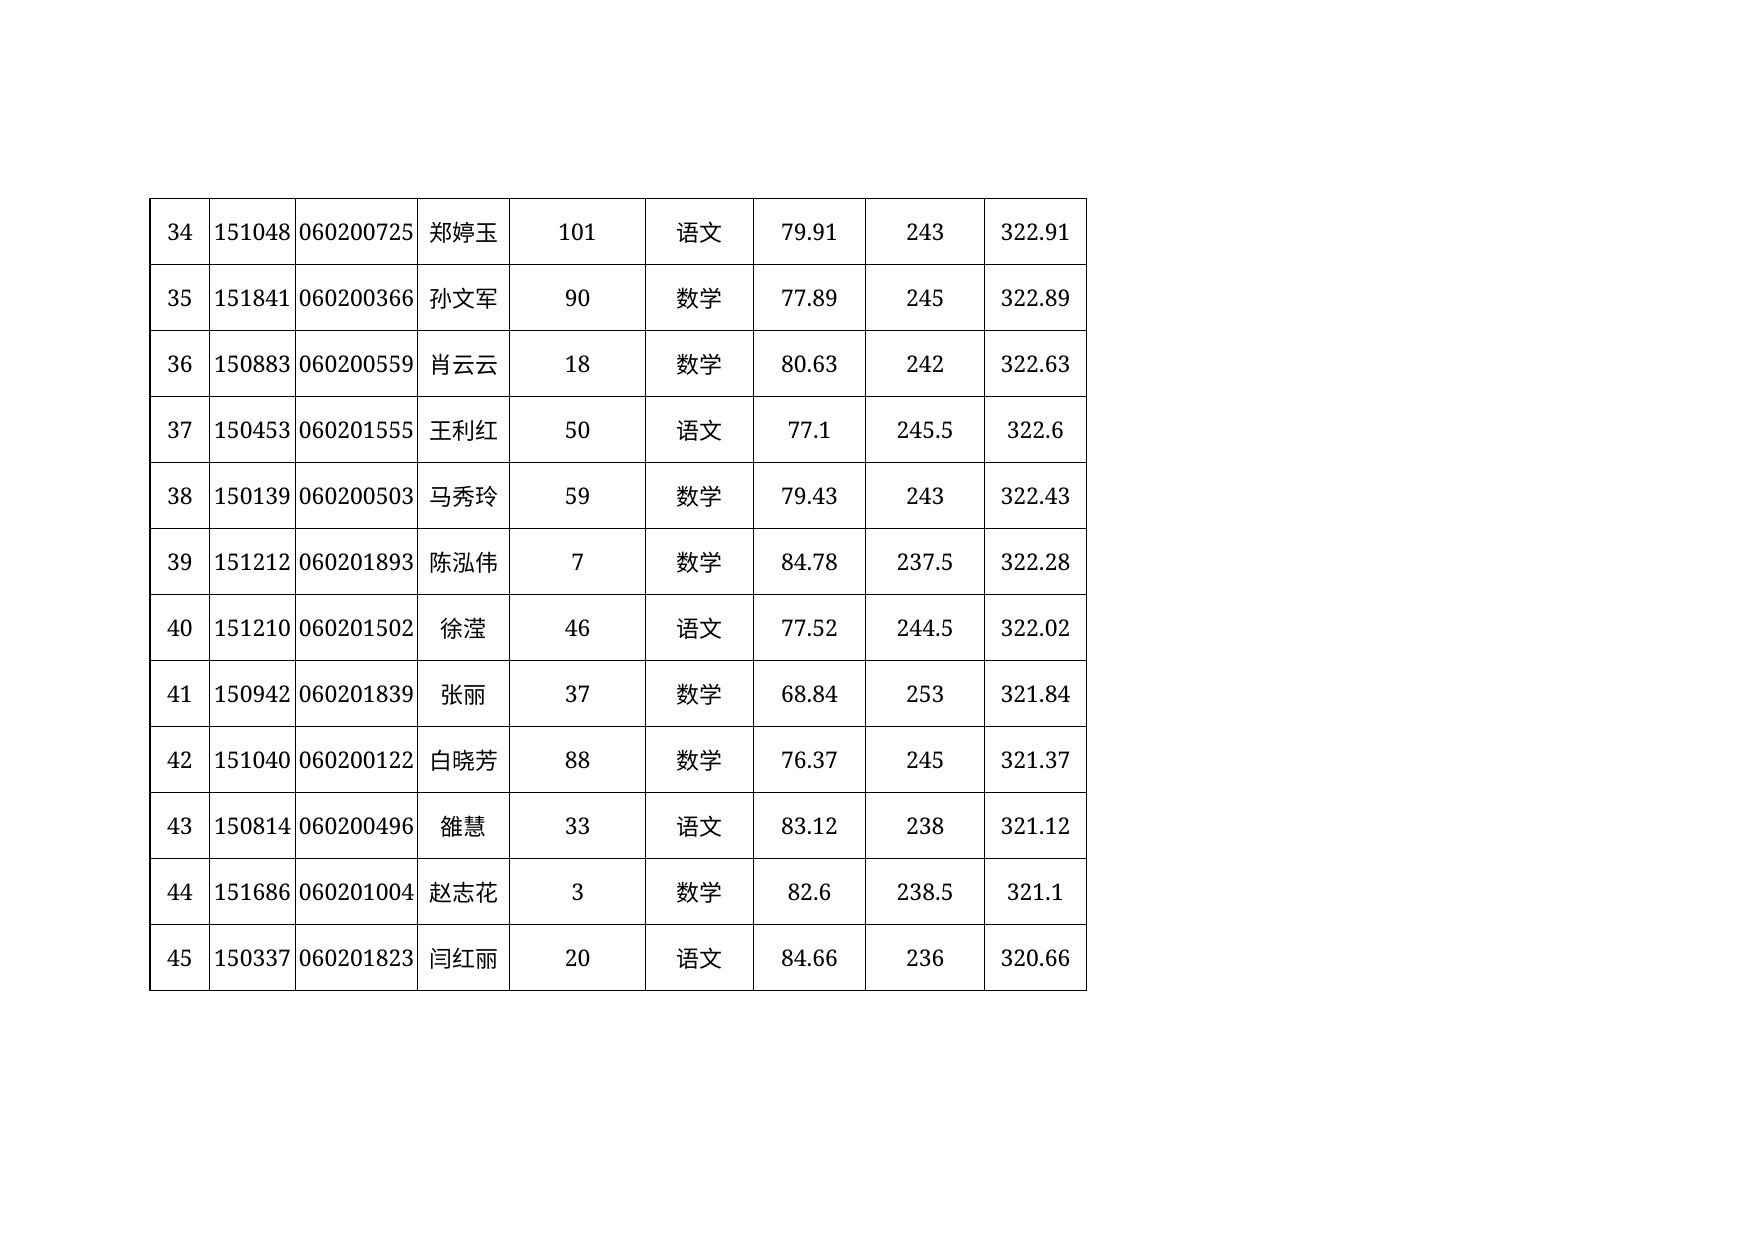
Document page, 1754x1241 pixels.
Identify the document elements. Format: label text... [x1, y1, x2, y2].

table_cell 150139 [210, 463, 295, 528]
table_cell 79.91 [754, 199, 865, 264]
table_cell 肖云云 [418, 331, 509, 396]
table_cell 马秀玲 [418, 463, 509, 528]
table_cell 郑婷玉 [418, 199, 509, 264]
table_cell 84.66 [754, 925, 865, 990]
table_cell 数学 [646, 463, 753, 528]
table_cell 张丽 [418, 661, 509, 726]
table_cell 44 [151, 859, 209, 924]
table_cell 060200366 [296, 265, 417, 330]
table_cell 语文 [646, 925, 753, 990]
table_cell 77.1 [754, 397, 865, 462]
table_cell 76.37 [754, 727, 865, 792]
table_cell 151686 [210, 859, 295, 924]
table_cell 060201823 [296, 925, 417, 990]
table_cell 59 [510, 463, 645, 528]
table_cell 060200503 [296, 463, 417, 528]
table_cell 245 [866, 727, 984, 792]
table_cell 322.6 [985, 397, 1086, 462]
table_cell 060200725 [296, 199, 417, 264]
table_cell 322.02 [985, 595, 1086, 660]
table_cell 陈泓伟 [418, 529, 509, 594]
table_cell 237.5 [866, 529, 984, 594]
table_cell 060201004 [296, 859, 417, 924]
table_cell 徐滢 [418, 595, 509, 660]
table_cell 101 [510, 199, 645, 264]
table_cell 243 [866, 199, 984, 264]
table_cell 151040 [210, 727, 295, 792]
table_cell 语文 [646, 199, 753, 264]
table_cell 151048 [210, 199, 295, 264]
table_cell 060201555 [296, 397, 417, 462]
table_cell 数学 [646, 331, 753, 396]
table_cell 244.5 [866, 595, 984, 660]
table_cell 238 [866, 793, 984, 858]
table_cell 322.43 [985, 463, 1086, 528]
table_cell 245.5 [866, 397, 984, 462]
table_cell 060200496 [296, 793, 417, 858]
table_cell 34 [151, 199, 209, 264]
table_cell 20 [510, 925, 645, 990]
table_cell 孙文军 [418, 265, 509, 330]
table_cell 320.66 [985, 925, 1086, 990]
table_cell 245 [866, 265, 984, 330]
table_cell 数学 [646, 727, 753, 792]
table_cell 321.12 [985, 793, 1086, 858]
table_cell 322.28 [985, 529, 1086, 594]
table_cell 150453 [210, 397, 295, 462]
table_cell 18 [510, 331, 645, 396]
table_cell 84.78 [754, 529, 865, 594]
table_cell 语文 [646, 793, 753, 858]
table_cell 语文 [646, 595, 753, 660]
table_cell 38 [151, 463, 209, 528]
table_cell 80.63 [754, 331, 865, 396]
table_cell 语文 [646, 397, 753, 462]
table_cell 数学 [646, 265, 753, 330]
table_cell 46 [510, 595, 645, 660]
table_cell 36 [151, 331, 209, 396]
table_cell 238.5 [866, 859, 984, 924]
table_cell 060201893 [296, 529, 417, 594]
table_cell 35 [151, 265, 209, 330]
table_cell 151841 [210, 265, 295, 330]
table_cell 77.89 [754, 265, 865, 330]
table_cell 41 [151, 661, 209, 726]
table_cell 321.84 [985, 661, 1086, 726]
table_cell 322.91 [985, 199, 1086, 264]
table_cell 322.63 [985, 331, 1086, 396]
table_cell 236 [866, 925, 984, 990]
table_cell 雒慧 [418, 793, 509, 858]
table_cell 150814 [210, 793, 295, 858]
table_cell 39 [151, 529, 209, 594]
table_cell 243 [866, 463, 984, 528]
table_cell 37 [151, 397, 209, 462]
table_cell 150942 [210, 661, 295, 726]
table_cell 253 [866, 661, 984, 726]
table_cell 77.52 [754, 595, 865, 660]
table_cell 82.6 [754, 859, 865, 924]
table_cell 3 [510, 859, 645, 924]
table_cell 150337 [210, 925, 295, 990]
table_cell 闫红丽 [418, 925, 509, 990]
table_cell 060201839 [296, 661, 417, 726]
table_cell 151210 [210, 595, 295, 660]
table_cell 43 [151, 793, 209, 858]
table_cell 79.43 [754, 463, 865, 528]
table_cell 060201502 [296, 595, 417, 660]
table_cell 83.12 [754, 793, 865, 858]
table_cell 白晓芳 [418, 727, 509, 792]
table_cell 68.84 [754, 661, 865, 726]
table_cell 数学 [646, 859, 753, 924]
table_cell 37 [510, 661, 645, 726]
table_cell 88 [510, 727, 645, 792]
table_cell 151212 [210, 529, 295, 594]
table_cell 242 [866, 331, 984, 396]
table_cell 50 [510, 397, 645, 462]
table_cell 321.1 [985, 859, 1086, 924]
table_cell 王利红 [418, 397, 509, 462]
table_cell 90 [510, 265, 645, 330]
table_cell 321.37 [985, 727, 1086, 792]
table_cell 33 [510, 793, 645, 858]
table_cell 150883 [210, 331, 295, 396]
table_cell 数学 [646, 529, 753, 594]
table_cell 7 [510, 529, 645, 594]
table_cell 42 [151, 727, 209, 792]
table_cell 赵志花 [418, 859, 509, 924]
table_cell 322.89 [985, 265, 1086, 330]
table_cell 数学 [646, 661, 753, 726]
table_cell 060200122 [296, 727, 417, 792]
table_cell 45 [151, 925, 209, 990]
table_cell 060200559 [296, 331, 417, 396]
table_cell 40 [151, 595, 209, 660]
